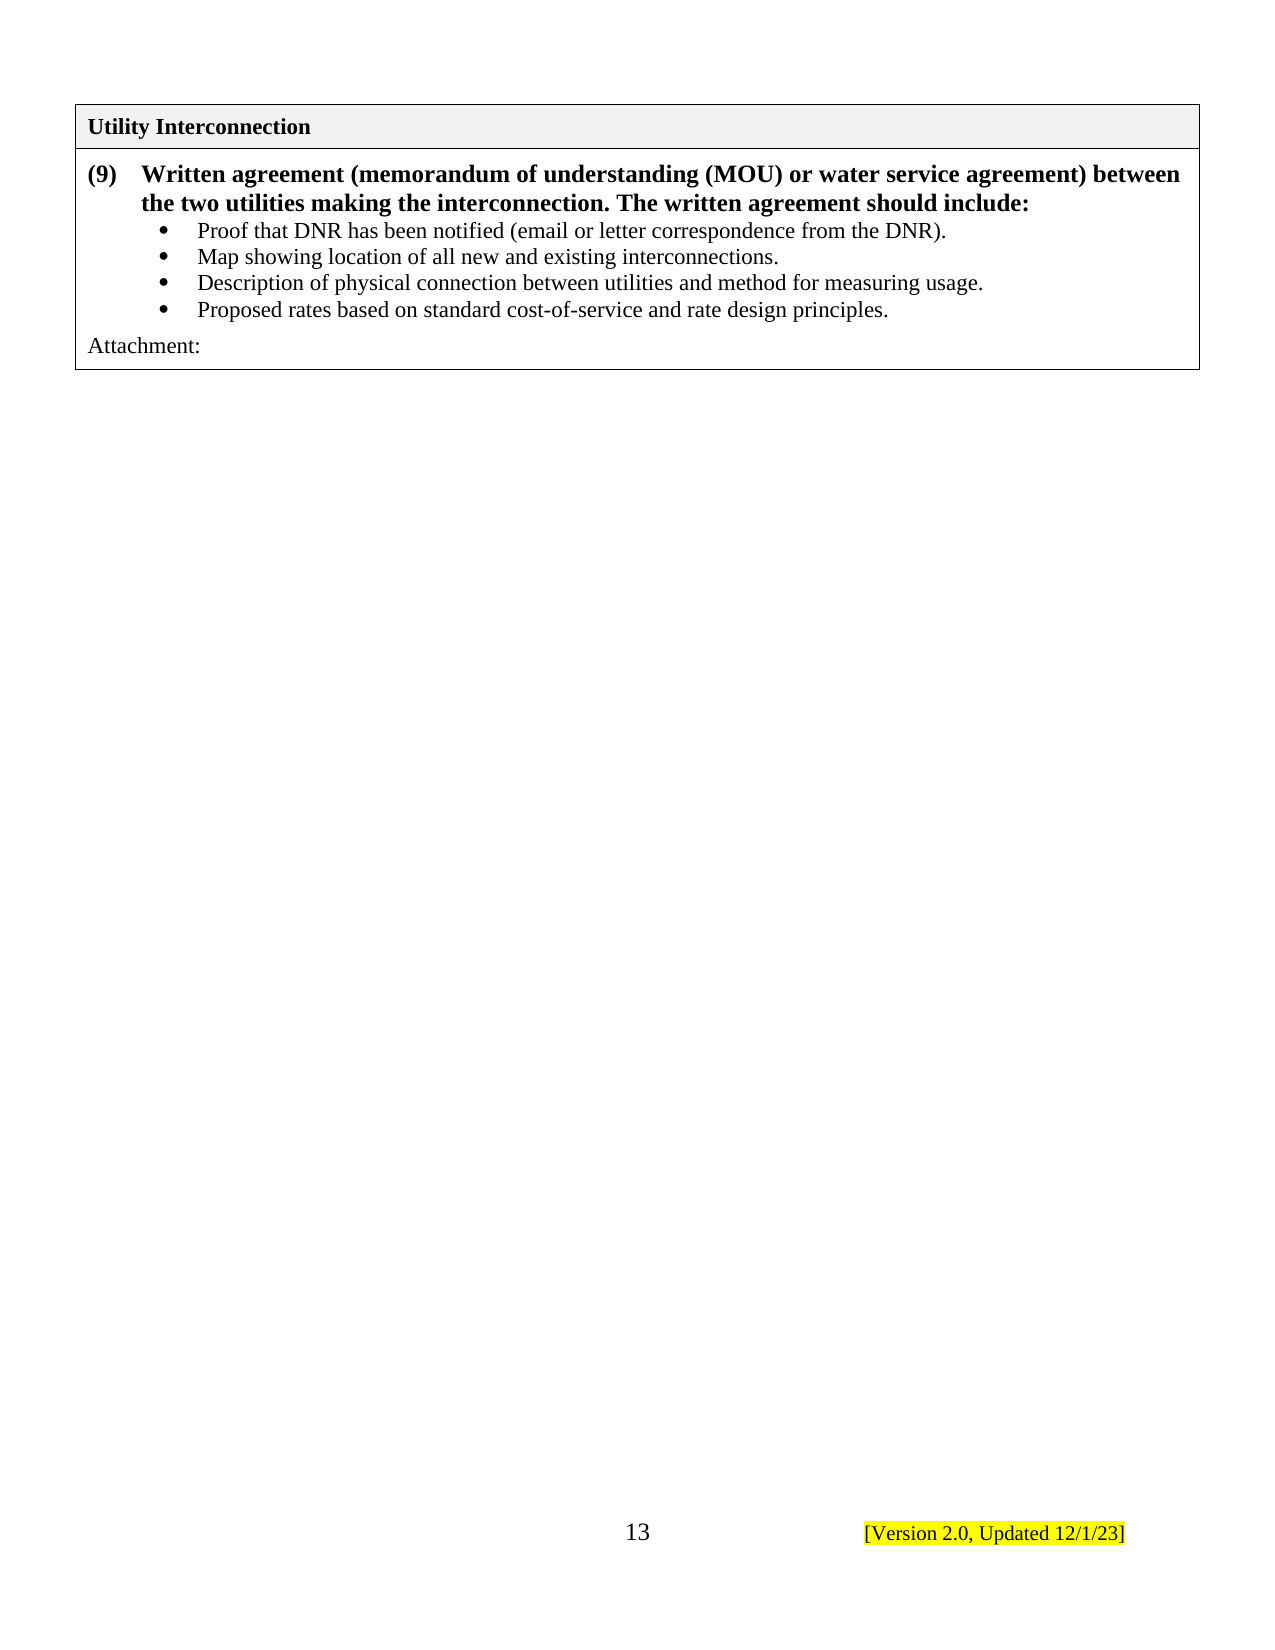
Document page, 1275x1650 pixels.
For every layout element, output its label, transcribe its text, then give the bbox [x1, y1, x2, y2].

table_cell Written agreement (memorandum of understanding (MOU) or water service agreement) between the two utilities making the interconnection. The written agreement should include: Proof that DNR has been notified (email or letter correspondence from the DNR). Map showing location of all new and existing interconnections. Description of physical connection between utilities and method for measuring usage. Proposed rates based on standard cost-of-service and rate design principles. Attachment: [76, 149, 1199, 369]
table_header Utility Interconnection [76, 105, 1199, 148]
